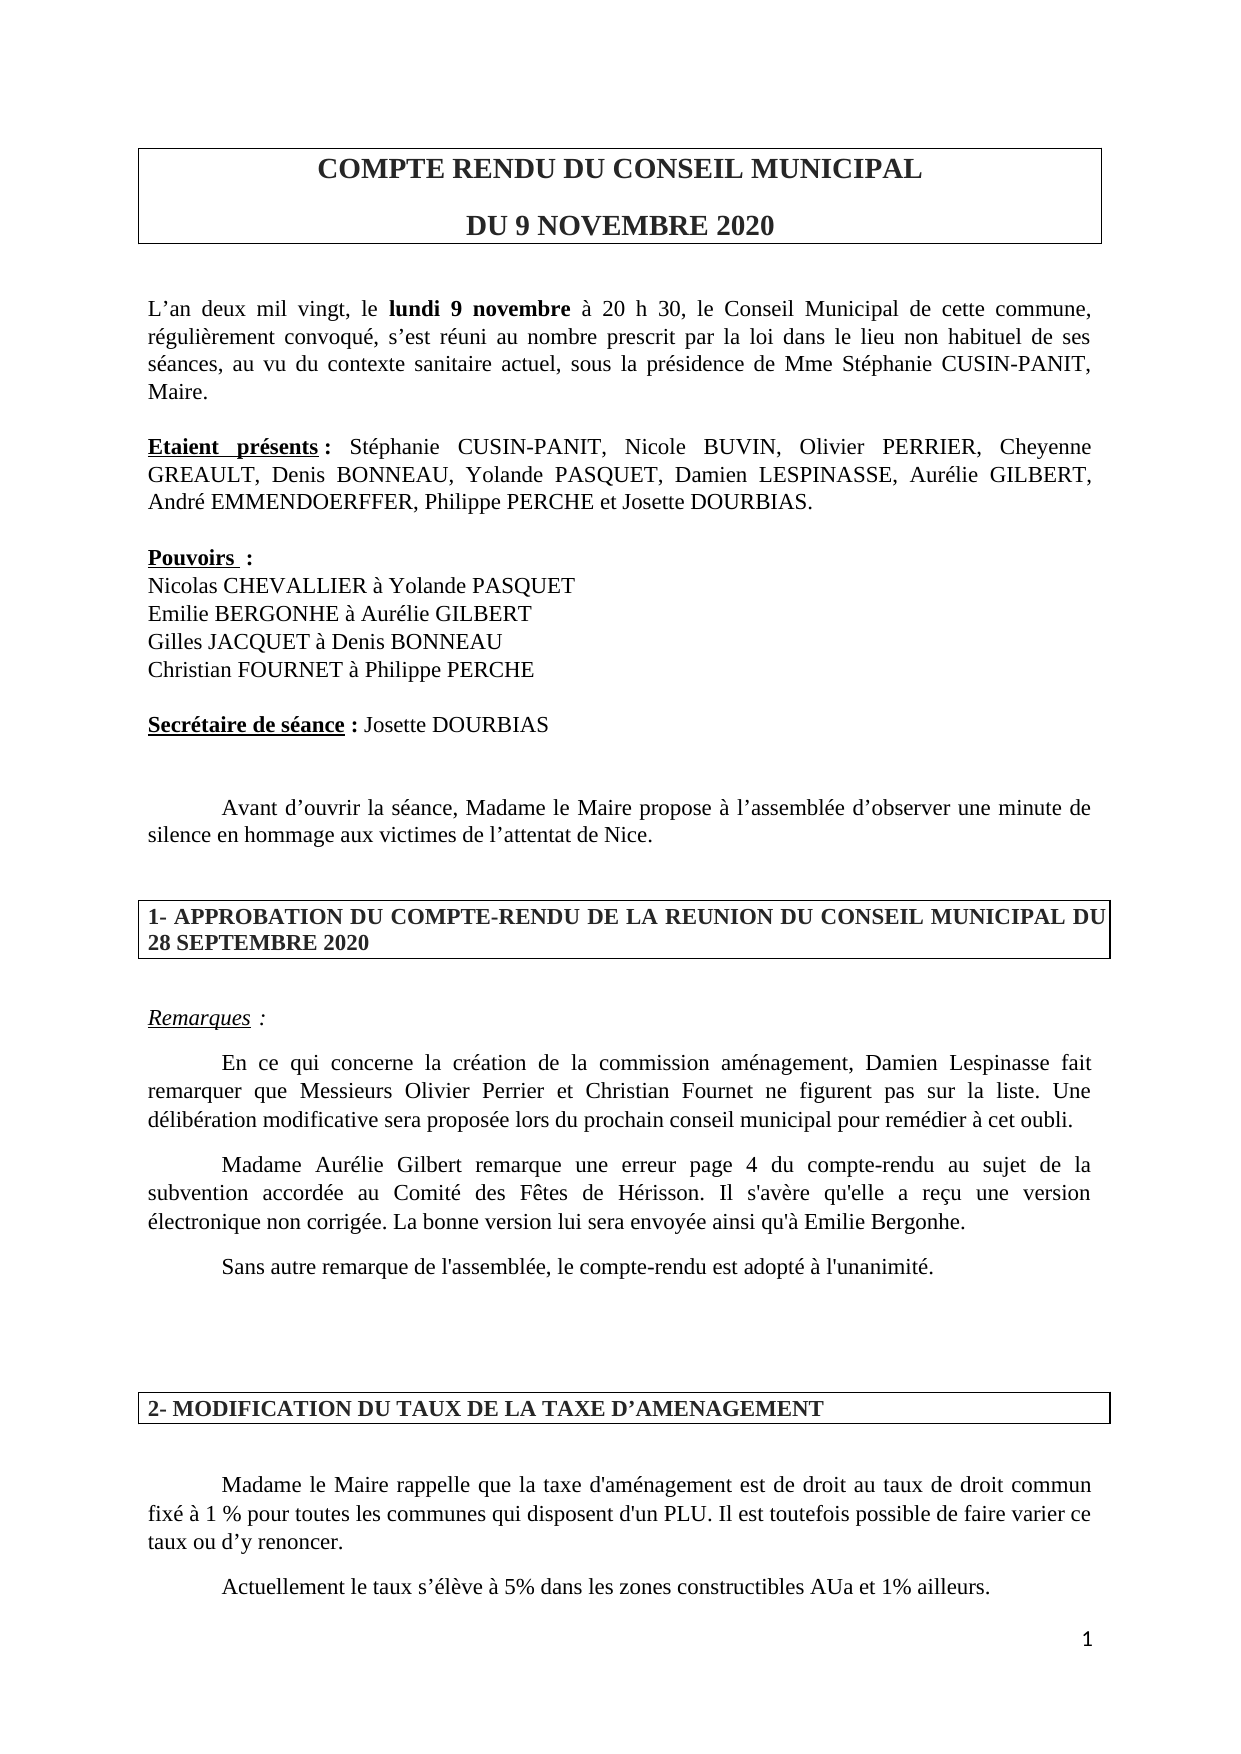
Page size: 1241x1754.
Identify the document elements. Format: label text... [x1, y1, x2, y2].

text Nicolas CHEVALLIER à Yolande PASQUET [148, 572, 1093, 598]
text Actuellement le taux s’élève à 5% dans les zones constructibles AUa et 1% ailleurs. [148, 1573, 1093, 1599]
text Gilles JACQUET à Denis BONNEAU [148, 628, 1093, 654]
text Etaient présents : Stéphanie CUSIN-PANIT, Nicole BUVIN, Olivier PERRIER, Cheyenne GREAULT, Denis BONNEAU, Yolande PASQUET, Damien LESPINASSE, Aurélie GILBERT, André EMMENDOERFFER, Philippe PERCHE et Josette DOURBIAS. [148, 433, 1093, 515]
text Secrétaire de séance : Josette DOURBIAS [148, 711, 1093, 738]
text En ce qui concerne la création de la commission aménagement, Damien Lespinasse fait remarquer que Messieurs Olivier Perrier et Christian Fournet ne figurent pas sur la liste. Une délibération modificative sera proposée lors du prochain conseil municipal pour remédier à cet oubli. [148, 1049, 1093, 1132]
text Christian FOURNET à Philippe PERCHE [148, 656, 1093, 682]
text Remarques : [148, 1004, 1093, 1030]
text 1- APPROBATION DU COMPTE-RENDU DE LA REUNION DU CONSEIL MUNICIPAL DU 28 SEPTEMBRE 2020 [139, 901, 1109, 958]
text Avant d’ouvrir la séance, Madame le Maire propose à l’assemblée d’observer une minute de silence en hommage aux victimes de l’attentat de Nice. [148, 794, 1093, 847]
text Madame le Maire rappelle que la taxe d'aménagement est de droit au taux de droit commun fixé à 1 % pour toutes les communes qui disposent d'un PLU. Il est toutefois possible de faire varier ce taux ou d’y renoncer. [148, 1471, 1093, 1554]
text COMPTE RENDU DU CONSEIL MUNICIPAL [139, 149, 1101, 184]
text L’an deux mil vingt, le lundi 9 novembre à 20 h 30, le Conseil Municipal de cette commune, régulièrement convoqué, s’est réuni au nombre prescrit par la loi dans le lieu non habituel de ses séances, au vu du contexte sanitaire actuel, sous la présidence de Mme Stéphanie CUSIN-PANIT, Maire. [148, 295, 1093, 404]
text DU 9 NOVEMBRE 2020 [139, 204, 1101, 243]
text Madame Aurélie Gilbert remarque une erreur page 4 du compte-rendu au sujet de la subvention accordée au Comité des Fêtes de Hérisson. Il s'avère qu'elle a reçu une version électronique non corrigée. La bonne version lui sera envoyée ainsi qu'à Emilie Bergonhe. [148, 1151, 1093, 1234]
text Sans autre remarque de l'assemblée, le compte-rendu est adopté à l'unanimité. [148, 1253, 1093, 1279]
text 2- MODIFICATION DU TAUX DE LA TAXE D’AMENAGEMENT [139, 1393, 1109, 1423]
text Pouvoirs : [148, 544, 1093, 570]
text Emilie BERGONHE à Aurélie GILBERT [148, 600, 1093, 626]
